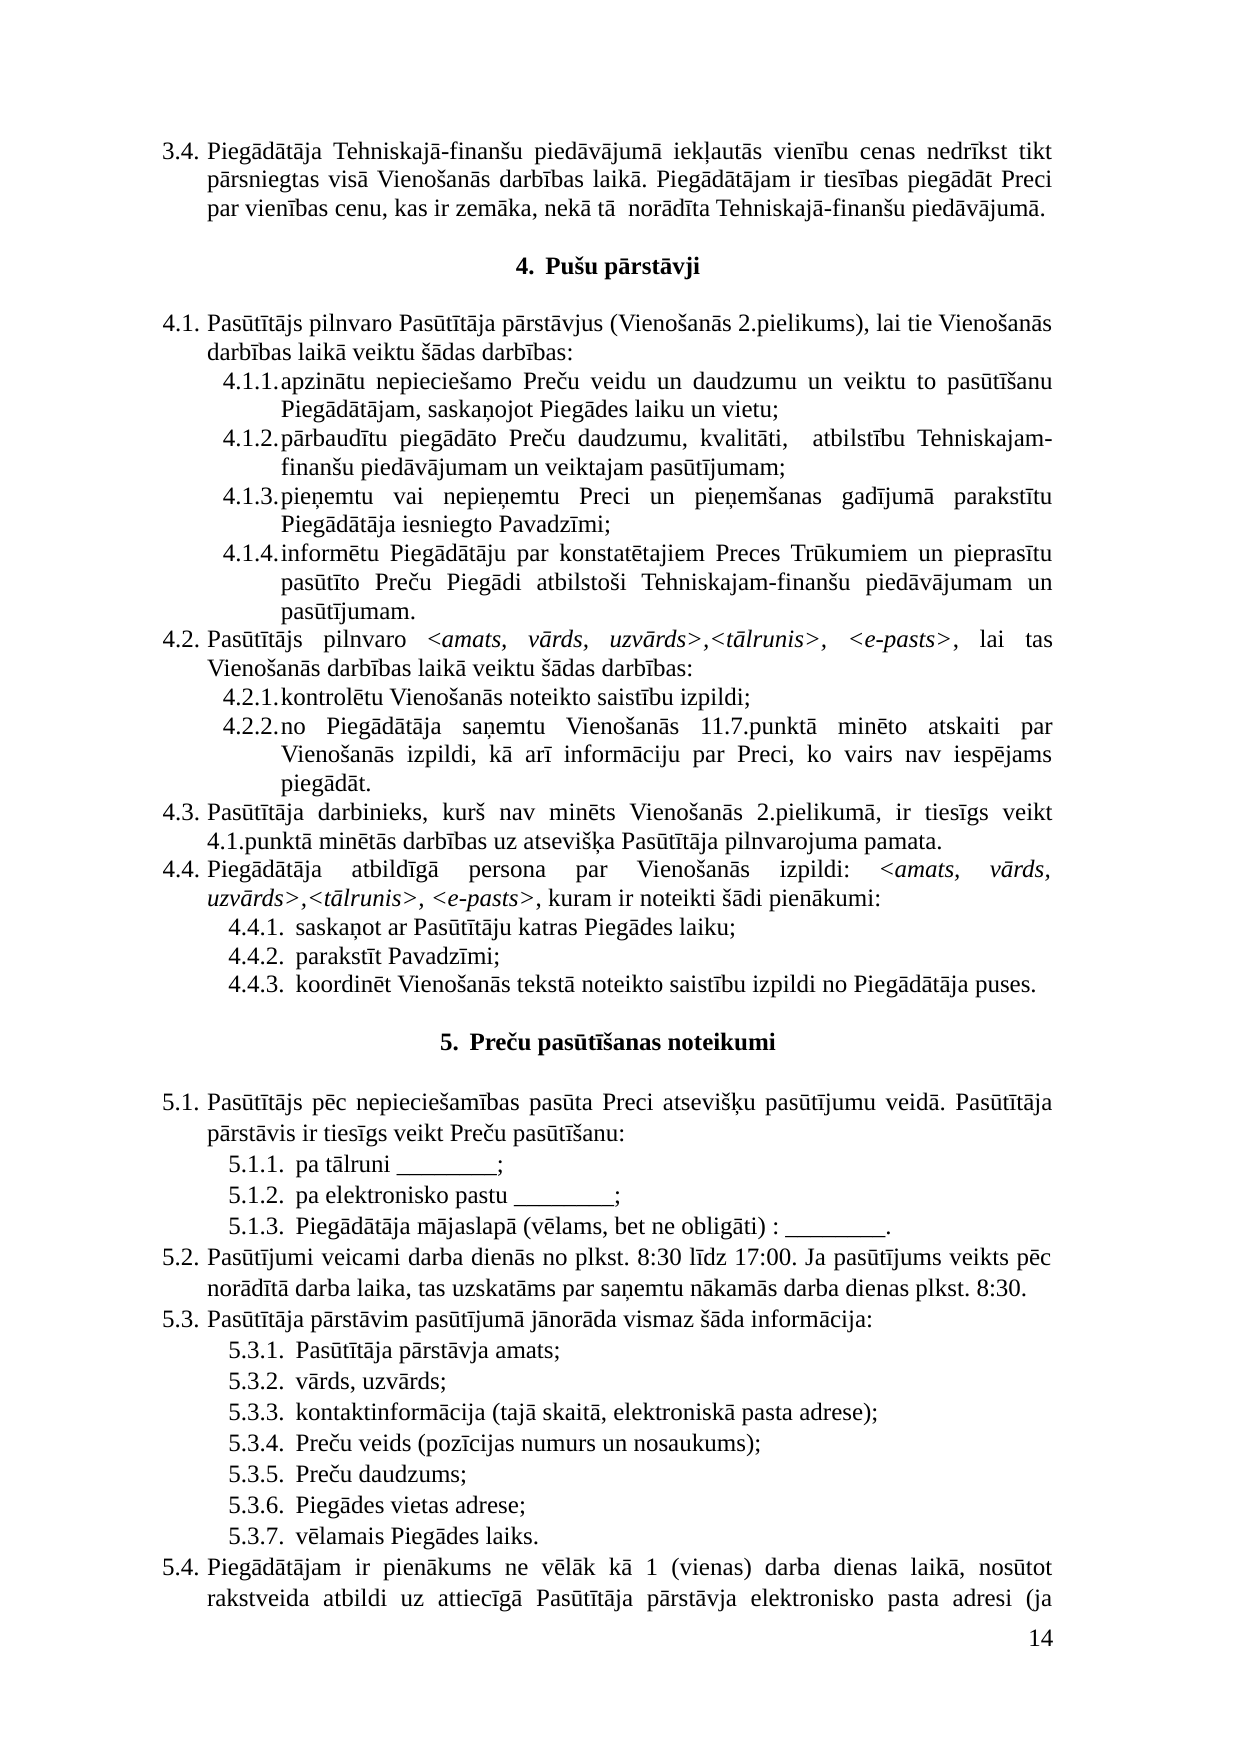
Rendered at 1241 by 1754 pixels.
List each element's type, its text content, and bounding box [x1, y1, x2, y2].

list kontrolētu Vienošanās noteikto saistību izpildi; [223, 682, 1053, 711]
list koordinēt Vienošanās tekstā noteikto saistību izpildi no Piegādātāja puses. [228, 969, 1053, 998]
list Piegādātāja atbildīgā persona par Vienošanās izpildi: <amats, vārds, uzvārds>,<tālrunis>, <e-pasts>, kuram ir noteikti šādi pienākumi: [162, 854, 1053, 912]
list Piegādātāja Tehniskajā-finanšu piedāvājumā iekļautās vienību cenas nedrīkst tikt pārsniegtas visā Vienošanās darbības laikā. Piegādātājam ir tiesības piegādāt Preci par vienības cenu, kas ir zemāka, nekā tā norādīta Tehniskajā-finanšu piedāvājumā. [162, 136, 1053, 222]
list Piegādes vietas adrese; [228, 1490, 1053, 1519]
list Pušu pārstāvji [162, 251, 1053, 279]
list pārbaudītu piegādāto Preču daudzumu, kvalitāti, atbilstību Tehniskajam-finanšu piedāvājumam un veiktajam pasūtījumam; [223, 423, 1053, 481]
list apzinātu nepieciešamo Preču veidu un daudzumu un veiktu to pasūtīšanu Piegādātājam, saskaņojot Piegādes laiku un vietu; [223, 366, 1053, 423]
list pa elektronisko pastu ________; [228, 1180, 1053, 1209]
list Pasūtījumi veicami darba dienās no plkst. 8:30 līdz 17:00. Ja pasūtījums veikts pēc norādītā darba laika, tas uzskatāms par saņemtu nākamās darba dienas plkst. 8:30. [162, 1242, 1053, 1302]
list vēlamais Piegādes laiks. [228, 1521, 1053, 1550]
list pa tālruni ________; [228, 1149, 1053, 1178]
list Preču daudzums; [228, 1459, 1053, 1488]
list Pasūtītāja pārstāvja amats; [228, 1335, 1053, 1364]
list Pasūtītājs pēc nepieciešamības pasūta Preci atsevišķu pasūtījumu veidā. Pasūtītāja pārstāvis ir tiesīgs veikt Preču pasūtīšanu: [162, 1087, 1053, 1147]
list pieņemtu vai nepieņemtu Preci un pieņemšanas gadījumā parakstītu Piegādātāja iesniegto Pavadzīmi; [223, 481, 1053, 538]
list Pasūtītāja darbinieks, kurš nav minēts Vienošanās 2.pielikumā, ir tiesīgs veikt 4.1.punktā minētās darbības uz atsevišķa Pasūtītāja pilnvarojuma pamata. [162, 797, 1053, 854]
list no Piegādātāja saņemtu Vienošanās 11.7.punktā minēto atskaiti par Vienošanās izpildi, kā arī informāciju par Preci, ko vairs nav iespējams piegādāt. [223, 711, 1053, 797]
list vārds, uzvārds; [228, 1366, 1053, 1395]
list Preču pasūtīšanas noteikumi [162, 1027, 1053, 1056]
list Pasūtītāja pārstāvim pasūtījumā jānorāda vismaz šāda informācija: [162, 1304, 1053, 1333]
list Pasūtītājs pilnvaro <amats, vārds, uzvārds>,<tālrunis>, <e-pasts>, lai tas Vienošanās darbības laikā veiktu šādas darbības: [162, 624, 1053, 682]
list kontaktinformācija (tajā skaitā, elektroniskā pasta adrese); [228, 1397, 1053, 1426]
list parakstīt Pavadzīmi; [228, 941, 1053, 969]
list Piegādātāja mājaslapā (vēlams, bet ne obligāti) : ________. [228, 1211, 1053, 1240]
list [162, 1552, 1053, 1612]
list Preču veids (pozīcijas numurs un nosaukums); [228, 1428, 1053, 1457]
list informētu Piegādātāju par konstatētajiem Preces Trūkumiem un pieprasītu pasūtīto Preču Piegādi atbilstoši Tehniskajam-finanšu piedāvājumam un pasūtījumam. [223, 538, 1053, 624]
list saskaņot ar Pasūtītāju katras Piegādes laiku; [228, 912, 1053, 941]
list Pasūtītājs pilnvaro Pasūtītāja pārstāvjus (Vienošanās 2.pielikums), lai tie Vienošanās darbības laikā veiktu šādas darbības: [162, 308, 1053, 366]
